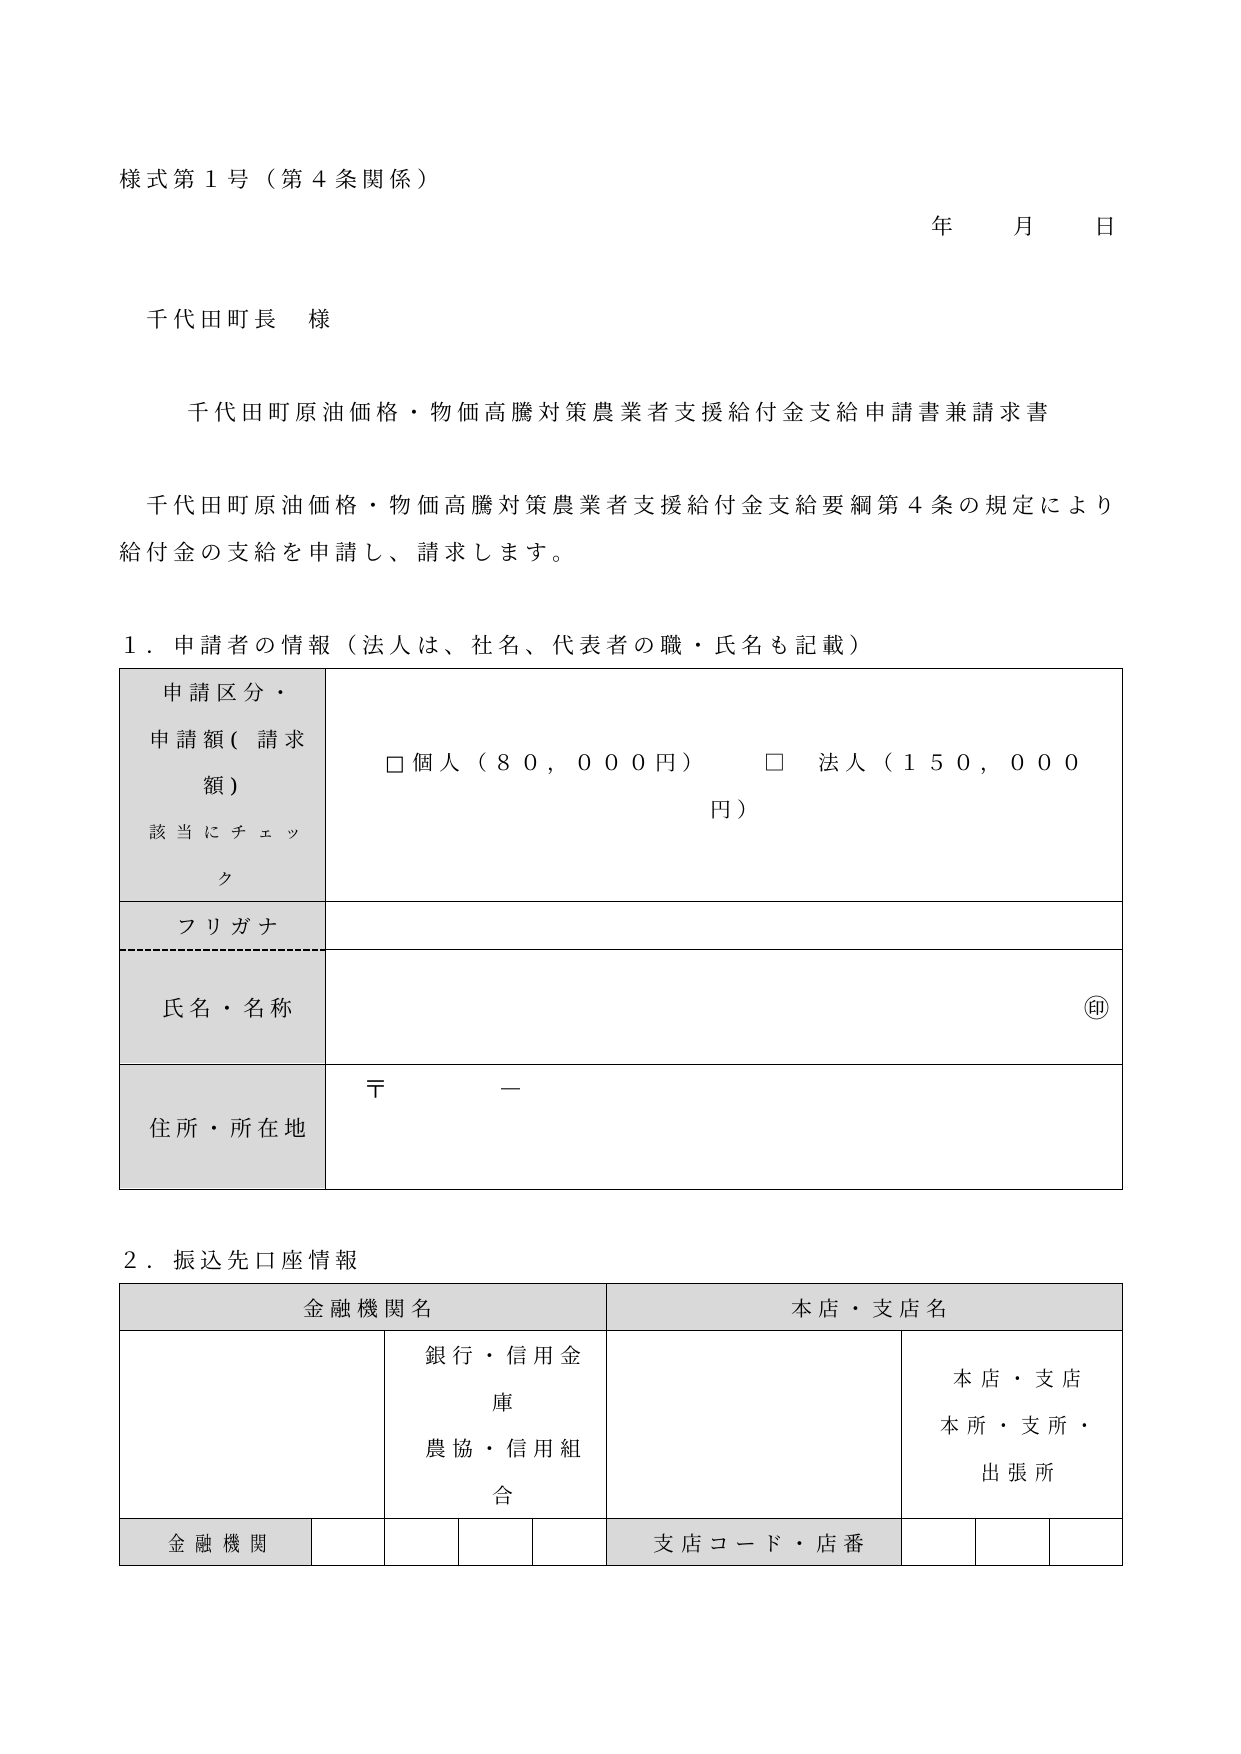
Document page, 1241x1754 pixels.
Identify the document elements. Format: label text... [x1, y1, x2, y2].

table_cell [533, 1519, 606, 1565]
text 千代田町原油価格・物価高騰対策農業者支援給付金支給要綱第４条の規定により給付金の支給を申請し、請求します。 [119, 481, 1121, 574]
text 千代田町原油価格・物価高騰対策農業者支援給付金支給申請書兼請求書 [119, 388, 1121, 434]
table_cell [120, 1331, 384, 1518]
table_cell [1050, 1519, 1122, 1565]
table_cell [459, 1519, 532, 1565]
text 千代田町長 様 [119, 295, 1121, 341]
table_header □ 個人（８０，０００円） □ 法人（１５０，０００円） [326, 669, 1122, 901]
table_cell [385, 1519, 458, 1565]
table_header 本店・支店名 [607, 1284, 1122, 1330]
table_cell 住所・所在地 [120, 1065, 325, 1188]
table_cell 氏名・名称 [120, 949, 325, 1063]
table_cell [902, 1519, 975, 1565]
table_header 申請区分・ 申請額(請求額) 該当にチェック [120, 669, 325, 901]
table_cell [326, 902, 1122, 949]
table_cell 銀行・信用金庫 農協・信用組合 [385, 1331, 606, 1518]
table_header 金融機関名 [120, 1284, 606, 1330]
table_cell 〒 － [326, 1065, 1122, 1188]
table_cell フリガナ [120, 902, 325, 949]
text ２．振込先口座情報 [119, 1236, 1121, 1283]
table_cell 本店・支店 本所・支所・出張所 [902, 1331, 1122, 1518]
table_cell [312, 1519, 384, 1565]
text １．申請者の情報（法人は、社名、代表者の職・氏名も記載） [119, 621, 1121, 667]
table_cell ㊞ [326, 950, 1122, 1063]
table_cell [976, 1519, 1049, 1565]
text 様式第１号（第４条関係） [119, 155, 1121, 202]
table_cell [607, 1331, 901, 1518]
text 年 月 日 [119, 202, 1121, 248]
table_cell 支店コード・店番 [607, 1519, 901, 1565]
table_cell 金融機関コード [120, 1519, 311, 1565]
